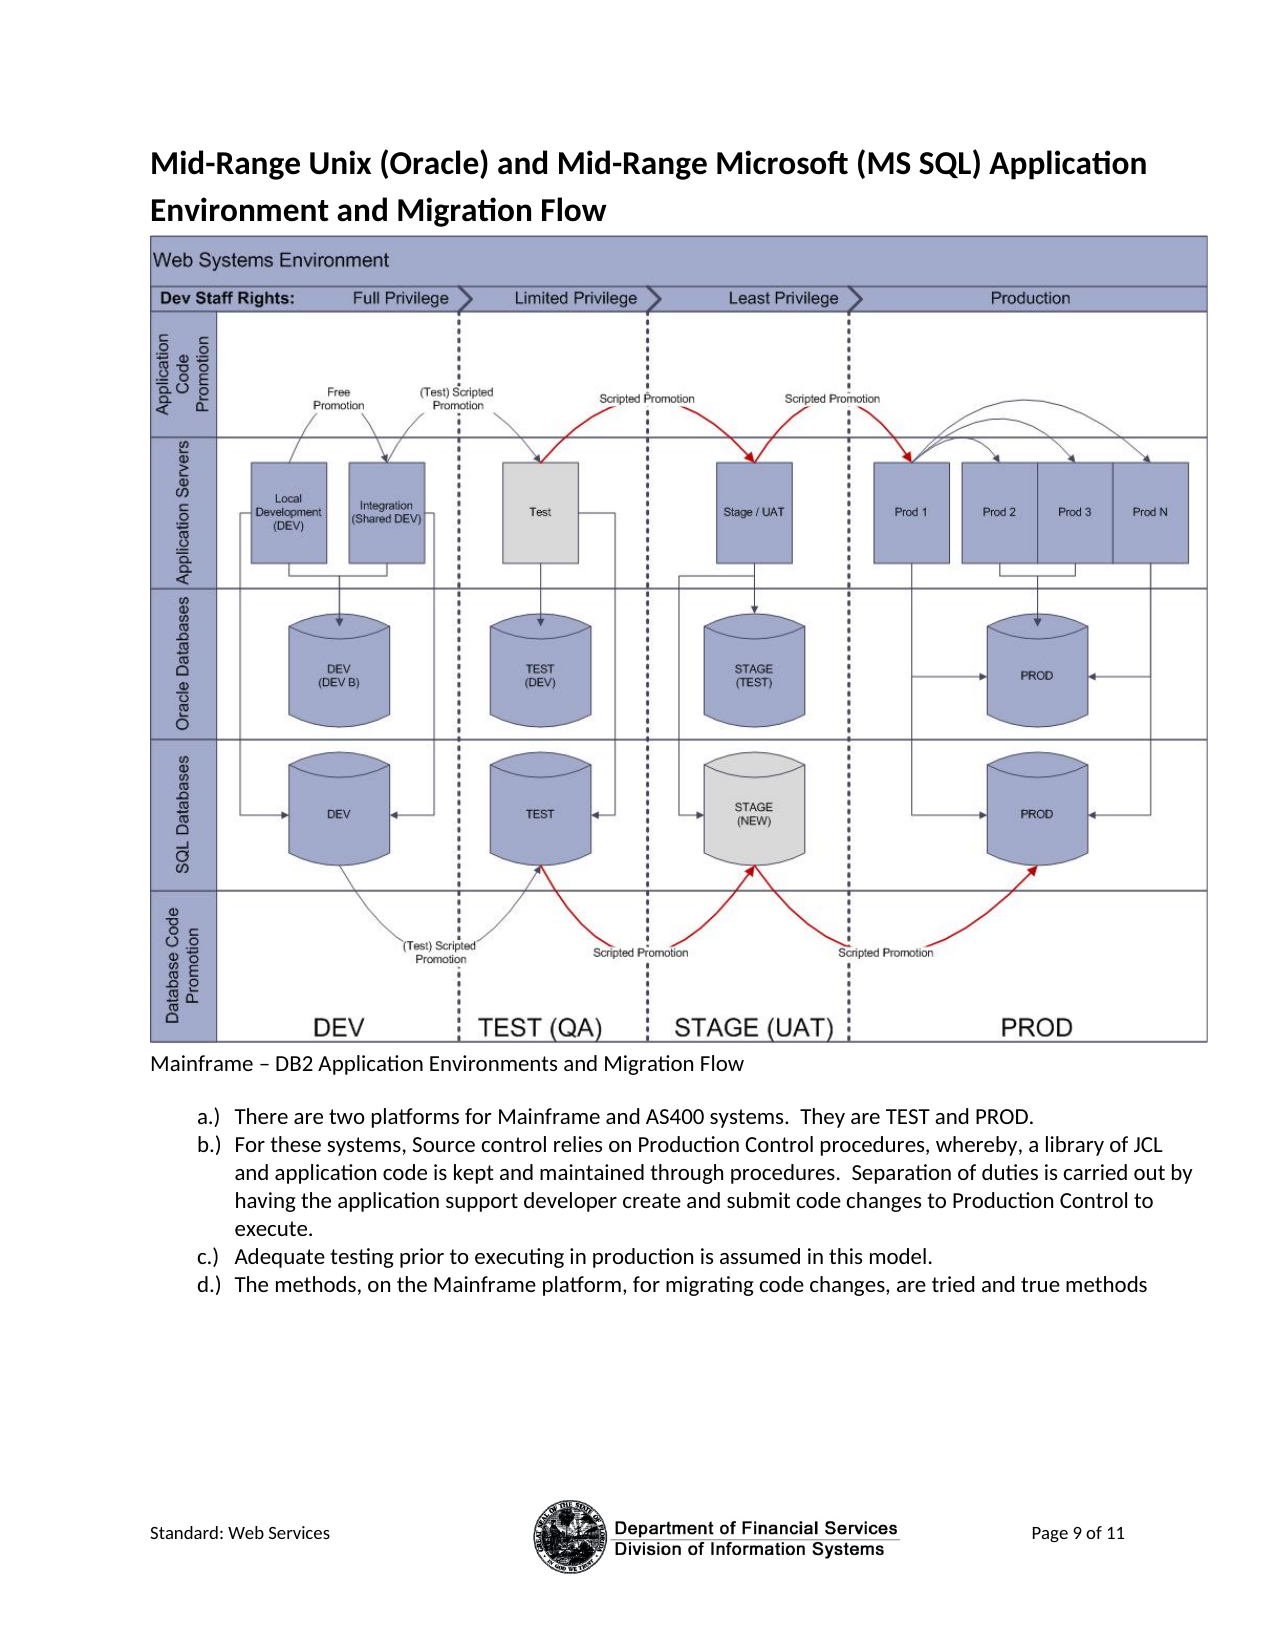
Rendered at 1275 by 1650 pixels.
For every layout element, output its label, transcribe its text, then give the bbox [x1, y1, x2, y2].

list Adequate testing prior to executing in production is assumed in this model. [197, 1242, 1200, 1270]
text Mainframe – DB2 Application Environments and Migration Flow [150, 1045, 1200, 1077]
list There are two platforms for Mainframe and AS400 systems. They are TEST and PROD. [197, 1102, 1200, 1130]
subtitle Mid-Range Unix (Oracle) and Mid-Range Microsoft (MS SQL) Application Environment and Migration Flow [150, 142, 1200, 229]
list For these systems, Source control relies on Production Control procedures, whereby, a library of JCL and application code is kept and maintained through procedures. Separation of duties is carried out by having the application support developer create and submit code changes to Production Control to execute. [197, 1130, 1200, 1242]
picture [150, 235, 1208, 1045]
picture [526, 1494, 912, 1582]
list The methods, on the Mainframe platform, for migrating code changes, are tried and true methods [197, 1270, 1200, 1298]
